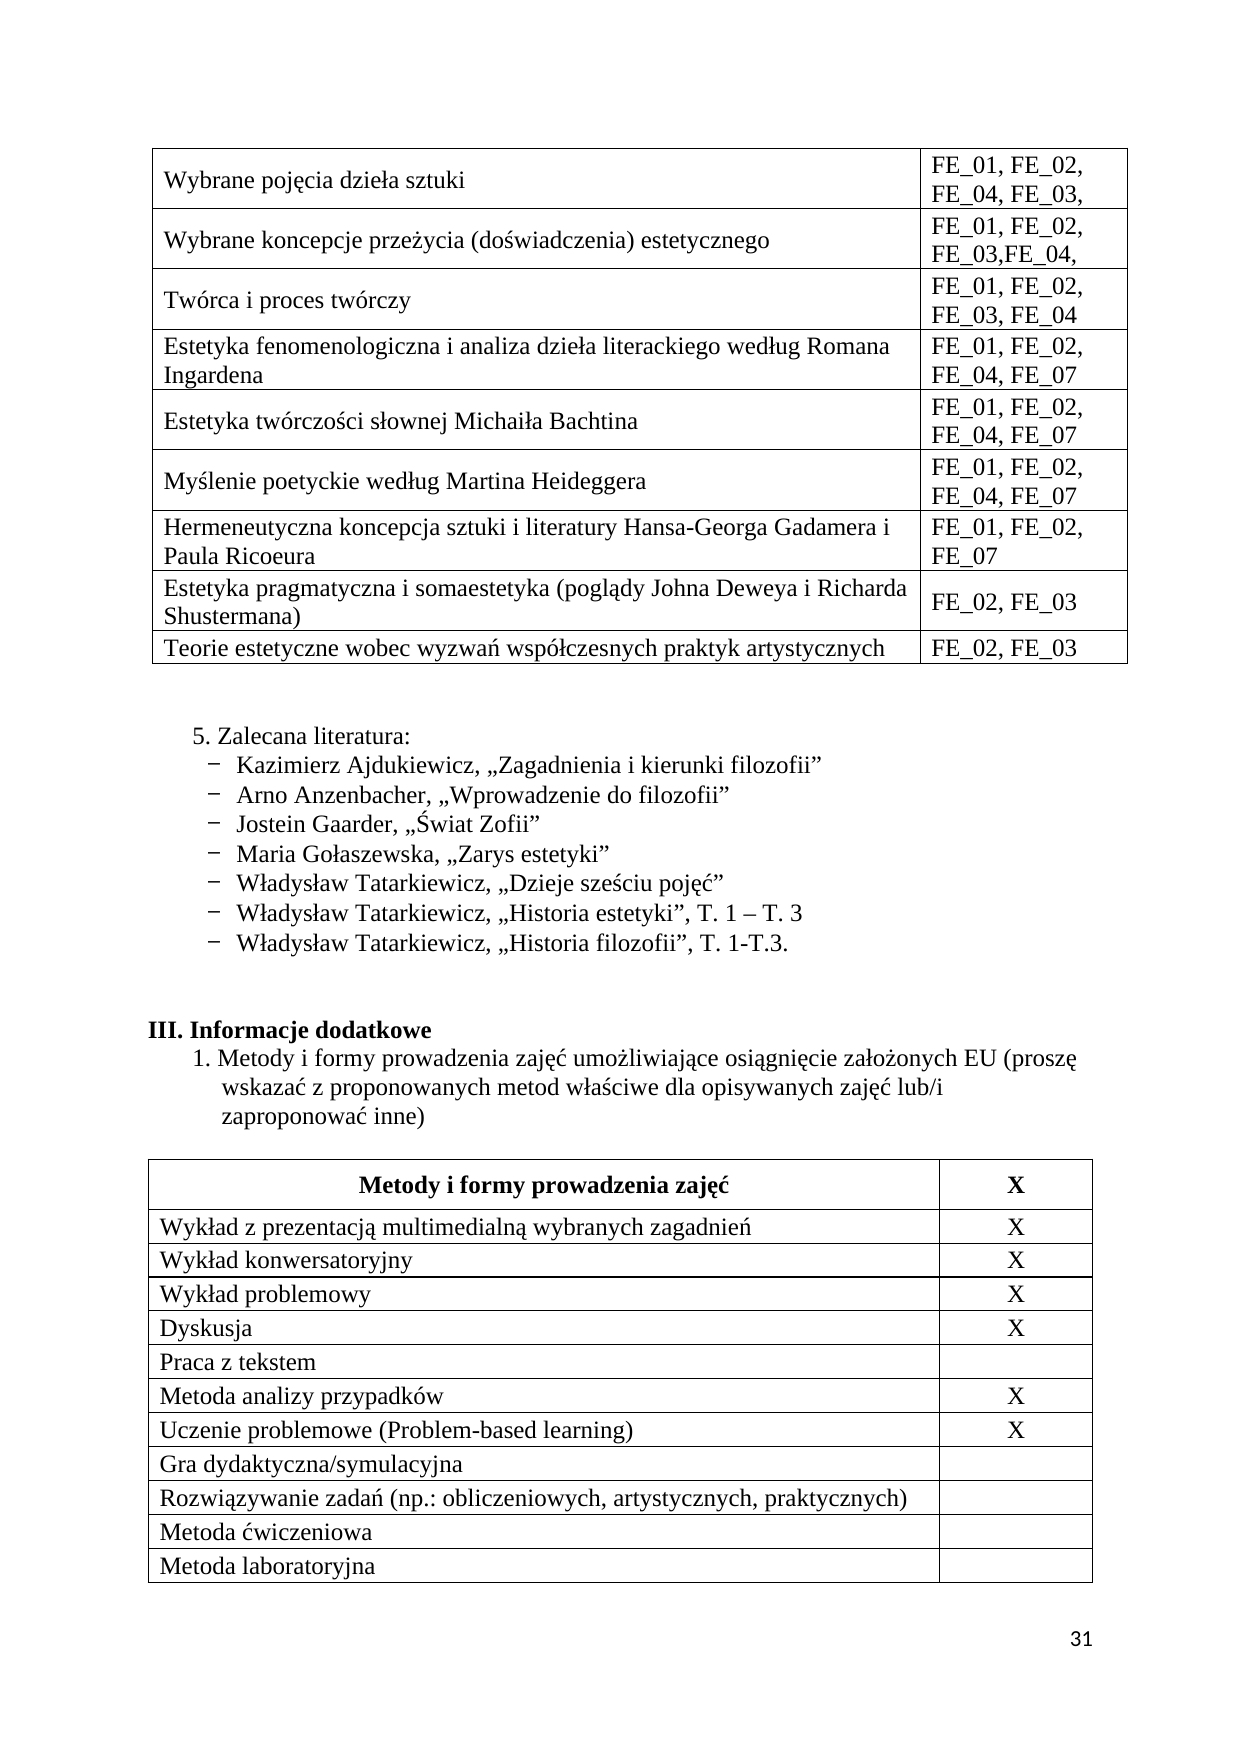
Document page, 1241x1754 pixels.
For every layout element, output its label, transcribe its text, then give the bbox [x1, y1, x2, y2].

table_cell X [940, 1210, 1092, 1242]
table_cell Wykład z prezentacją multimedialną wybranych zagadnień [149, 1210, 939, 1242]
table_cell FE_02, FE_03 [921, 571, 1127, 630]
table_cell X [940, 1244, 1092, 1276]
list Arno Anzenbacher, „Wprowadzenie do filozofii” [207, 780, 1093, 809]
table_cell Estetyka pragmatyczna i somaestetyka (poglądy Johna Deweya i Richarda Shustermana) [153, 571, 920, 630]
table_cell Wybrane koncepcje przeżycia (doświadczenia) estetycznego [153, 209, 920, 268]
table_cell FE_01, FE_02, FE_03,FE_04, [921, 209, 1127, 268]
table_cell Dyskusja [149, 1311, 939, 1344]
table_cell Teorie estetyczne wobec wyzwań współczesnych praktyk artystycznych [153, 631, 920, 663]
list Władysław Tatarkiewicz, „Historia filozofii”, T. 1-T.3. [207, 928, 1093, 957]
list Władysław Tatarkiewicz, „Dzieje sześciu pojęć” [207, 868, 1093, 898]
table_cell [940, 1549, 1092, 1582]
text 5. Zalecana literatura: [192, 721, 1093, 750]
table_cell [940, 1515, 1092, 1548]
table_cell Estetyka twórczości słownej Michaiła Bachtina [153, 390, 920, 449]
table_cell Metoda analizy przypadków [149, 1379, 939, 1412]
table_header Metody i formy prowadzenia zajęć [149, 1160, 939, 1208]
table_cell X [940, 1413, 1092, 1446]
table_cell X [940, 1379, 1092, 1412]
table_cell Rozwiązywanie zadań (np.: obliczeniowych, artystycznych, praktycznych) [149, 1481, 939, 1514]
table_cell Estetyka fenomenologiczna i analiza dzieła literackiego według Romana Ingardena [153, 330, 920, 389]
list Maria Gołaszewska, „Zarys estetyki” [207, 839, 1093, 868]
table_cell [940, 1481, 1092, 1514]
list Jostein Gaarder, „Świat Zofii” [207, 809, 1093, 839]
table_header X [940, 1160, 1092, 1208]
table_cell FE_01, FE_02, FE_04, FE_03, [921, 149, 1127, 208]
table_cell X [940, 1311, 1092, 1344]
table_cell Metoda ćwiczeniowa [149, 1515, 939, 1548]
table_cell [940, 1345, 1092, 1378]
table_cell Wybrane pojęcia dzieła sztuki [153, 149, 920, 208]
table_cell Myślenie poetyckie według Martina Heideggera [153, 450, 920, 509]
text III. Informacje dodatkowe [148, 1015, 1093, 1043]
table_cell Hermeneutyczna koncepcja sztuki i literatury Hansa-Georga Gadamera i Paula Ricoeura [153, 511, 920, 570]
table_cell FE_02, FE_03 [921, 631, 1127, 663]
table_cell FE_01, FE_02, FE_04, FE_07 [921, 390, 1127, 449]
table_cell FE_01, FE_02, FE_04, FE_07 [921, 450, 1127, 509]
table_cell Twórca i proces twórczy [153, 269, 920, 328]
list Kazimierz Ajdukiewicz, „Zagadnienia i kierunki filozofii” [207, 750, 1093, 780]
table_cell FE_01, FE_02, FE_07 [921, 511, 1127, 570]
table_cell Metoda laboratoryjna [149, 1549, 939, 1582]
table_cell Wykład konwersatoryjny [149, 1244, 939, 1276]
table_cell Wykład problemowy [149, 1278, 939, 1310]
table_cell X [940, 1278, 1092, 1310]
table_cell Praca z tekstem [149, 1345, 939, 1378]
table_cell Gra dydaktyczna/symulacyjna [149, 1447, 939, 1480]
table_cell [940, 1447, 1092, 1480]
table_cell Uczenie problemowe (Problem-based learning) [149, 1413, 939, 1446]
text 1. Metody i formy prowadzenia zajęć umożliwiające osiągnięcie założonych EU (proszę wskazać z proponowanych metod właściwe dla opisywanych zajęć lub/i zaproponować inne) [192, 1043, 1093, 1130]
list Władysław Tatarkiewicz, „Historia estetyki”, T. 1 – T. 3 [207, 898, 1093, 928]
table_cell FE_01, FE_02, FE_04, FE_07 [921, 330, 1127, 389]
table_cell FE_01, FE_02, FE_03, FE_04 [921, 269, 1127, 328]
